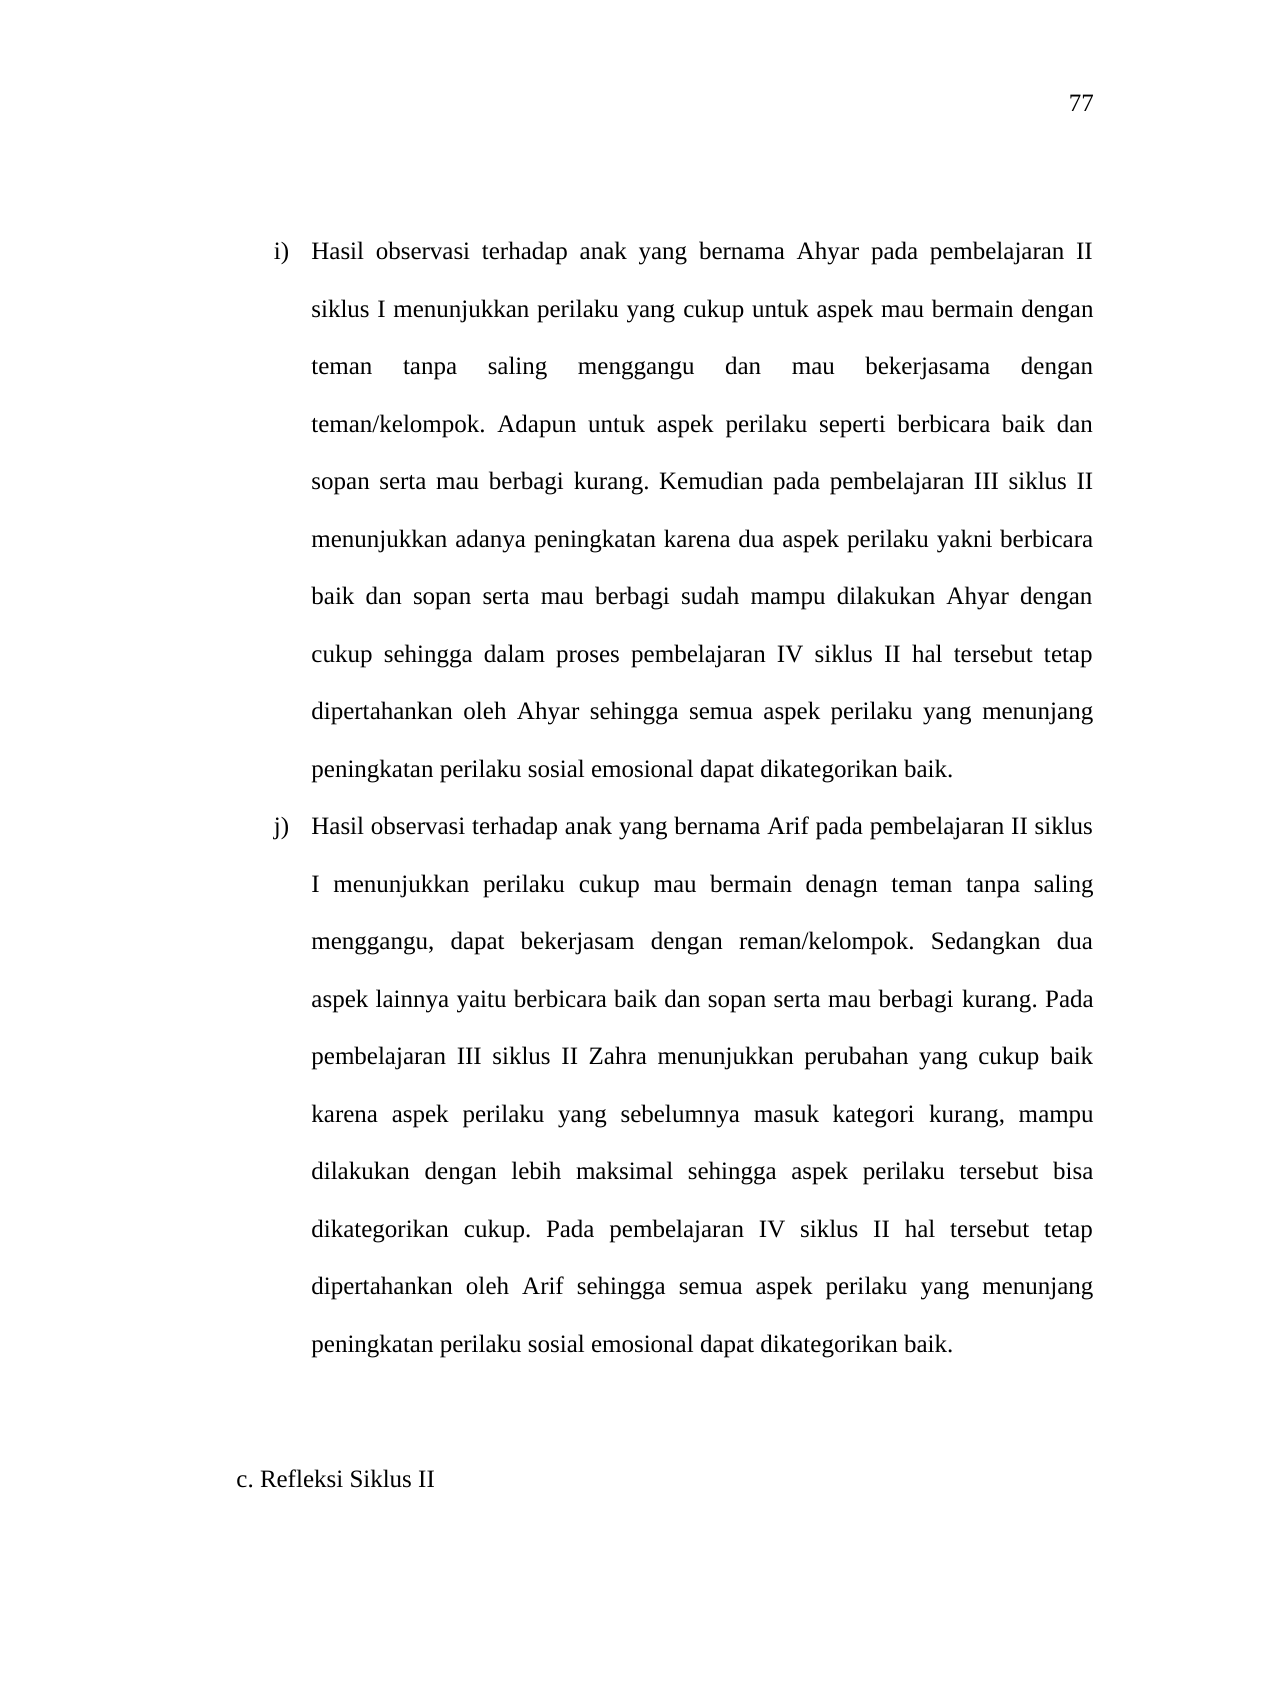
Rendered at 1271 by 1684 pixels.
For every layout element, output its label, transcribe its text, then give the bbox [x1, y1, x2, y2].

text c. Refleksi Siklus II [236, 1464, 1094, 1493]
list Hasil observasi terhadap anak yang bernama Arif pada pembelajaran II siklus I menunjukkan perilaku cukup mau bermain denagn teman tanpa saling menggangu, dapat bekerjasam dengan reman/kelompok. Sedangkan dua aspek lainnya yaitu berbicara baik dan sopan serta mau berbagi kurang. Pada pembelajaran III siklus II Zahra menunjukkan perubahan yang cukup baik karena aspek perilaku yang sebelumnya masuk kategori kurang, mampu dilakukan dengan lebih maksimal sehingga aspek perilaku tersebut bisa dikategorikan cukup. Pada pembelajaran IV siklus II hal tersebut tetap dipertahankan oleh Arif sehingga semua aspek perilaku yang menunjang peningkatan perilaku sosial emosional dapat dikategorikan baik. [274, 811, 1094, 1357]
list Hasil observasi terhadap anak yang bernama Ahyar pada pembelajaran II siklus I menunjukkan perilaku yang cukup untuk aspek mau bermain dengan teman tanpa saling menggangu dan mau bekerjasama dengan teman/kelompok. Adapun untuk aspek perilaku seperti berbicara baik dan sopan serta mau berbagi kurang. Kemudian pada pembelajaran III siklus II menunjukkan adanya peningkatan karena dua aspek perilaku yakni berbicara baik dan sopan serta mau berbagi sudah mampu dilakukan Ahyar dengan cukup sehingga dalam proses pembelajaran IV siklus II hal tersebut tetap dipertahankan oleh Ahyar sehingga semua aspek perilaku yang menunjang peningkatan perilaku sosial emosional dapat dikategorikan baik. [274, 236, 1094, 782]
